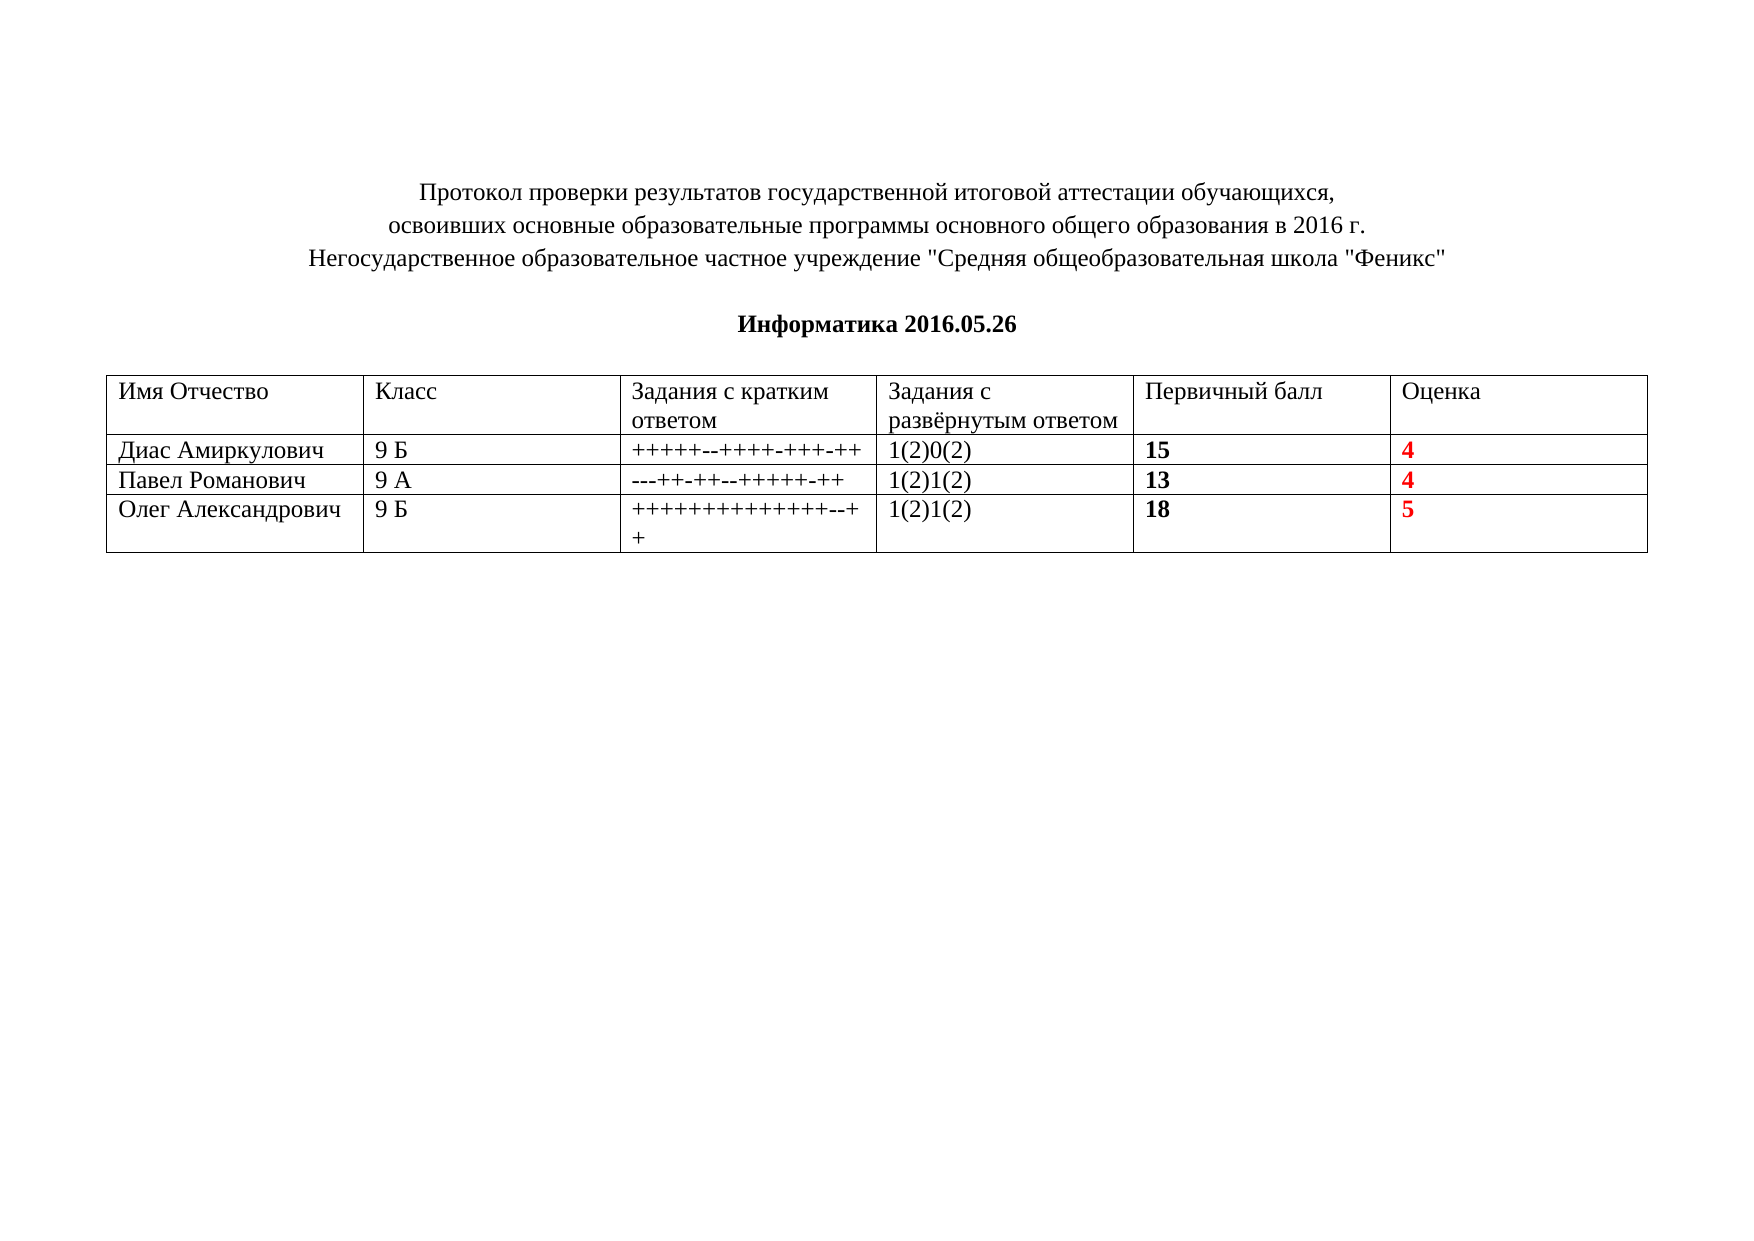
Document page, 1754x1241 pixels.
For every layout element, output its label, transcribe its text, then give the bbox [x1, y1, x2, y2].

table_cell 1(2)1(2) [877, 495, 1133, 552]
table_header Задания с развёрнутым ответом [877, 376, 1133, 434]
table_header Класс [364, 376, 620, 434]
table_cell 9 Б [364, 495, 620, 552]
text Информатика 2016.05.26 [118, 309, 1636, 338]
table_header Первичный балл [1134, 376, 1390, 434]
table_cell Диас Амиркулович [107, 435, 363, 464]
table_cell Павел Романович [107, 465, 363, 493]
table_cell Олег Александрович [107, 495, 363, 552]
table_cell +++++--++++-+++-++ [621, 435, 876, 464]
text освоивших основные образовательные программы основного общего образования в 2016 г. [118, 210, 1636, 239]
table_cell 1(2)0(2) [877, 435, 1133, 464]
table_cell 15 [1134, 435, 1390, 464]
table_cell 13 [1134, 465, 1390, 493]
text Протокол проверки результатов государственной итоговой аттестации обучающихся, [118, 177, 1636, 206]
table_cell 4 [1391, 465, 1647, 493]
table_cell 1(2)1(2) [877, 465, 1133, 493]
table_cell ---++-++--+++++-++ [621, 465, 876, 493]
table_cell 18 [1134, 495, 1390, 552]
table_header Оценка [1391, 376, 1647, 434]
text Негосударственное образовательное частное учреждение "Средняя общеобразовательная школа "Феникс" [118, 243, 1636, 272]
table_header Имя Отчество [107, 376, 363, 434]
table_cell 5 [1391, 495, 1647, 552]
table_header Задания с кратким ответом [621, 376, 876, 434]
table_cell ++++++++++++++--++ [621, 495, 876, 552]
table_cell 4 [1391, 435, 1647, 464]
table_cell 9 А [364, 465, 620, 493]
table_cell 9 Б [364, 435, 620, 464]
